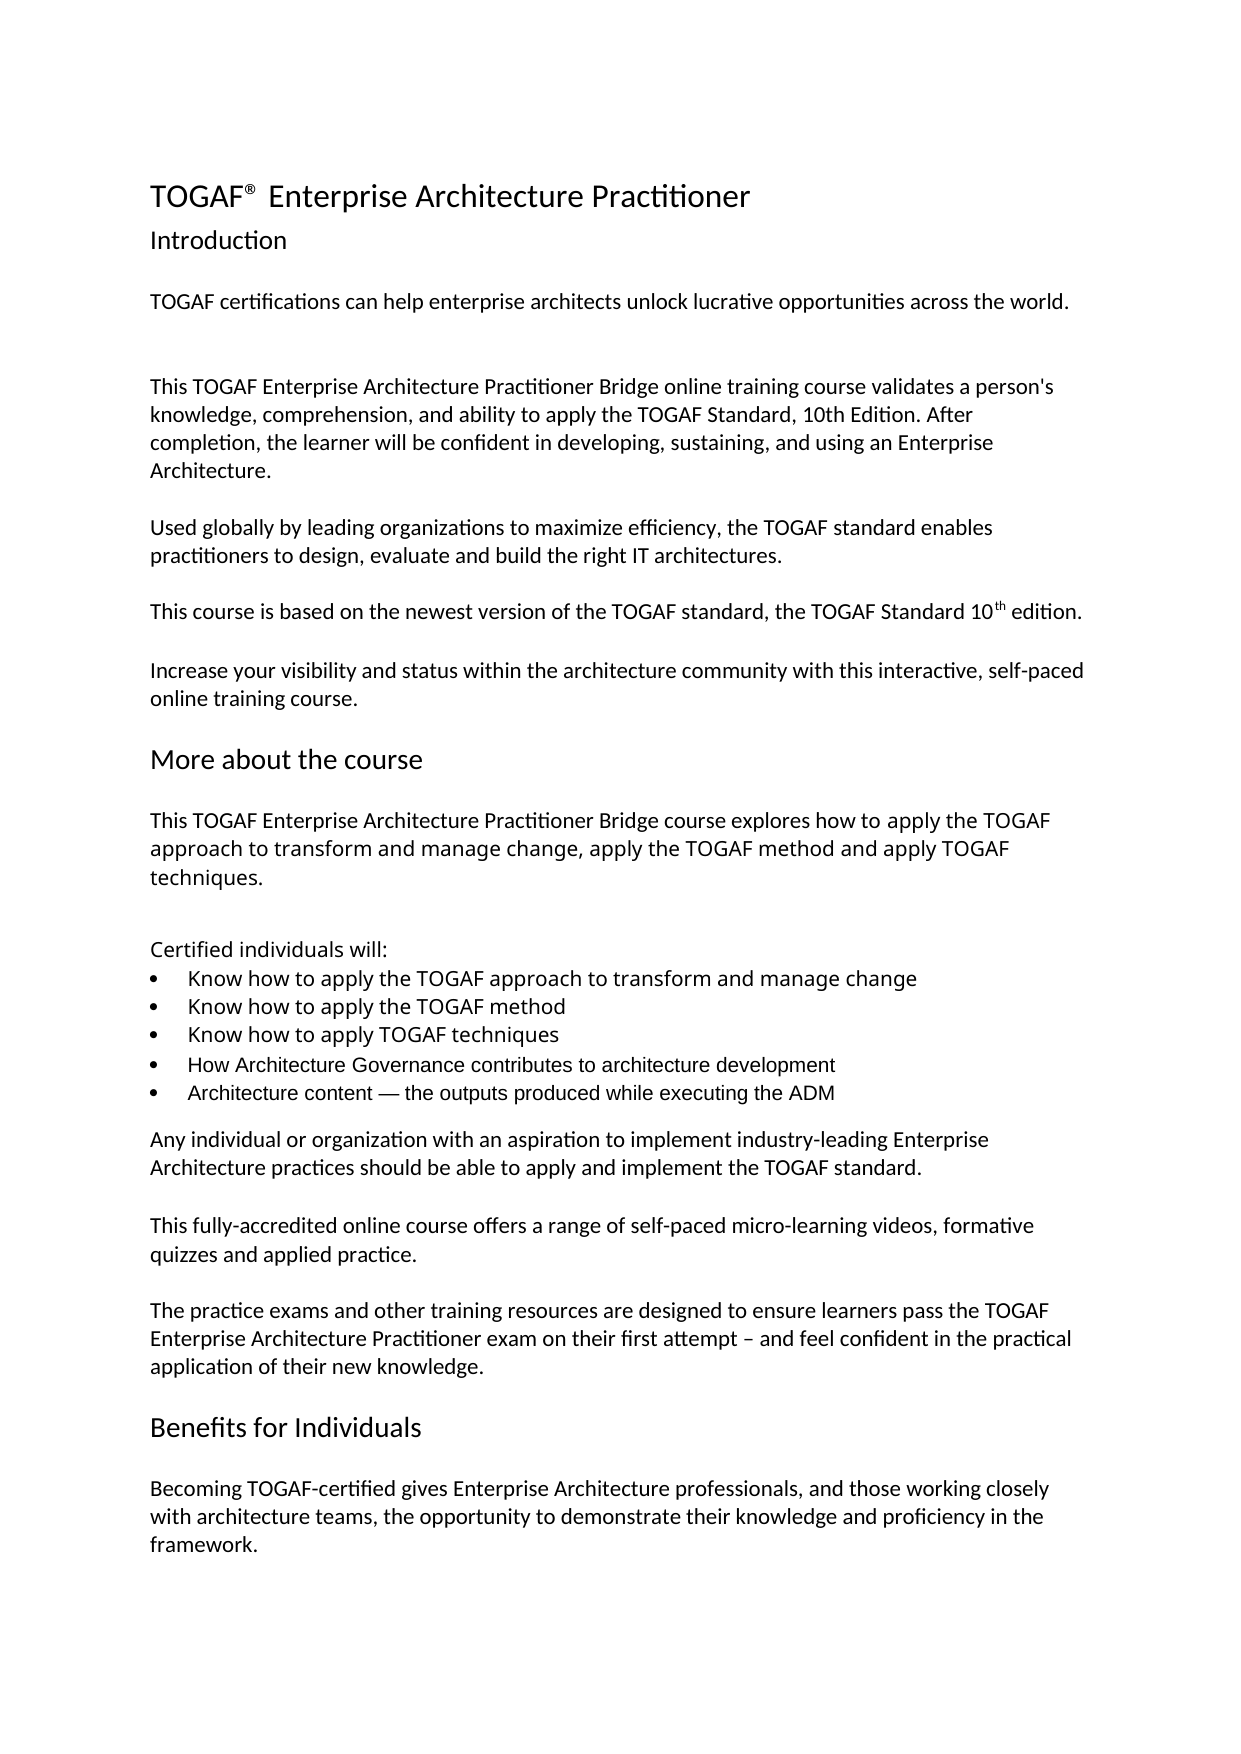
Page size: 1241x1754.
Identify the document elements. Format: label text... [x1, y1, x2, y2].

text TOGAF certifications can help enterprise architects unlock lucrative opportunities across the world. [150, 287, 1090, 315]
list How Architecture Governance contributes to architecture development [150, 1053, 1090, 1077]
text This fully-accredited online course offers a range of self-paced micro-learning videos, formative quizzes and applied practice. [150, 1212, 1090, 1268]
list Know how to apply TOGAF techniques [150, 1021, 1090, 1049]
list Architecture content — the outputs produced while executing the ADM [150, 1081, 1090, 1105]
text The practice exams and other training resources are designed to ensure learners pass the TOGAF Enterprise Architecture Practitioner exam on their first attempt – and feel confident in the practical application of their new knowledge. [150, 1296, 1090, 1380]
text This course is based on the newest version of the TOGAF standard, the TOGAF Standard 10th edition. [150, 597, 1090, 625]
list Know how to apply the TOGAF approach to transform and manage change [150, 964, 1090, 992]
text Increase your visibility and status within the architecture community with this interactive, self-paced online training course. [150, 656, 1090, 712]
text This TOGAF Enterprise Architecture Practitioner Bridge course explores how to apply the TOGAF approach to transform and manage change, apply the TOGAF method and apply TOGAF techniques. [150, 806, 1090, 891]
text Becoming TOGAF-certified gives Enterprise Architecture professionals, and those working closely with architecture teams, the opportunity to demonstrate their knowledge and proficiency in the framework. [150, 1474, 1090, 1558]
text Any individual or organization with an aspiration to implement industry-leading Enterprise Architecture practices should be able to apply and implement the TOGAF standard. [150, 1125, 1090, 1181]
subtitle Introduction [150, 223, 1090, 256]
text Benefits for Individuals [150, 1409, 1090, 1444]
text Certified individuals will: [150, 935, 1090, 964]
text This TOGAF Enterprise Architecture Practitioner Bridge online training course validates a person's knowledge, comprehension, and ability to apply the TOGAF Standard, 10th Edition. After completion, the learner will be confident in developing, sustaining, and using an Enterprise Architecture. [150, 372, 1090, 484]
subtitle TOGAF® Enterprise Architecture Practitioner [150, 175, 1090, 216]
text Used globally by leading organizations to maximize efficiency, the TOGAF standard enables practitioners to design, evaluate and build the right IT architectures. [150, 513, 1090, 569]
text More about the course [150, 741, 1090, 777]
list Know how to apply the TOGAF method [150, 992, 1090, 1021]
